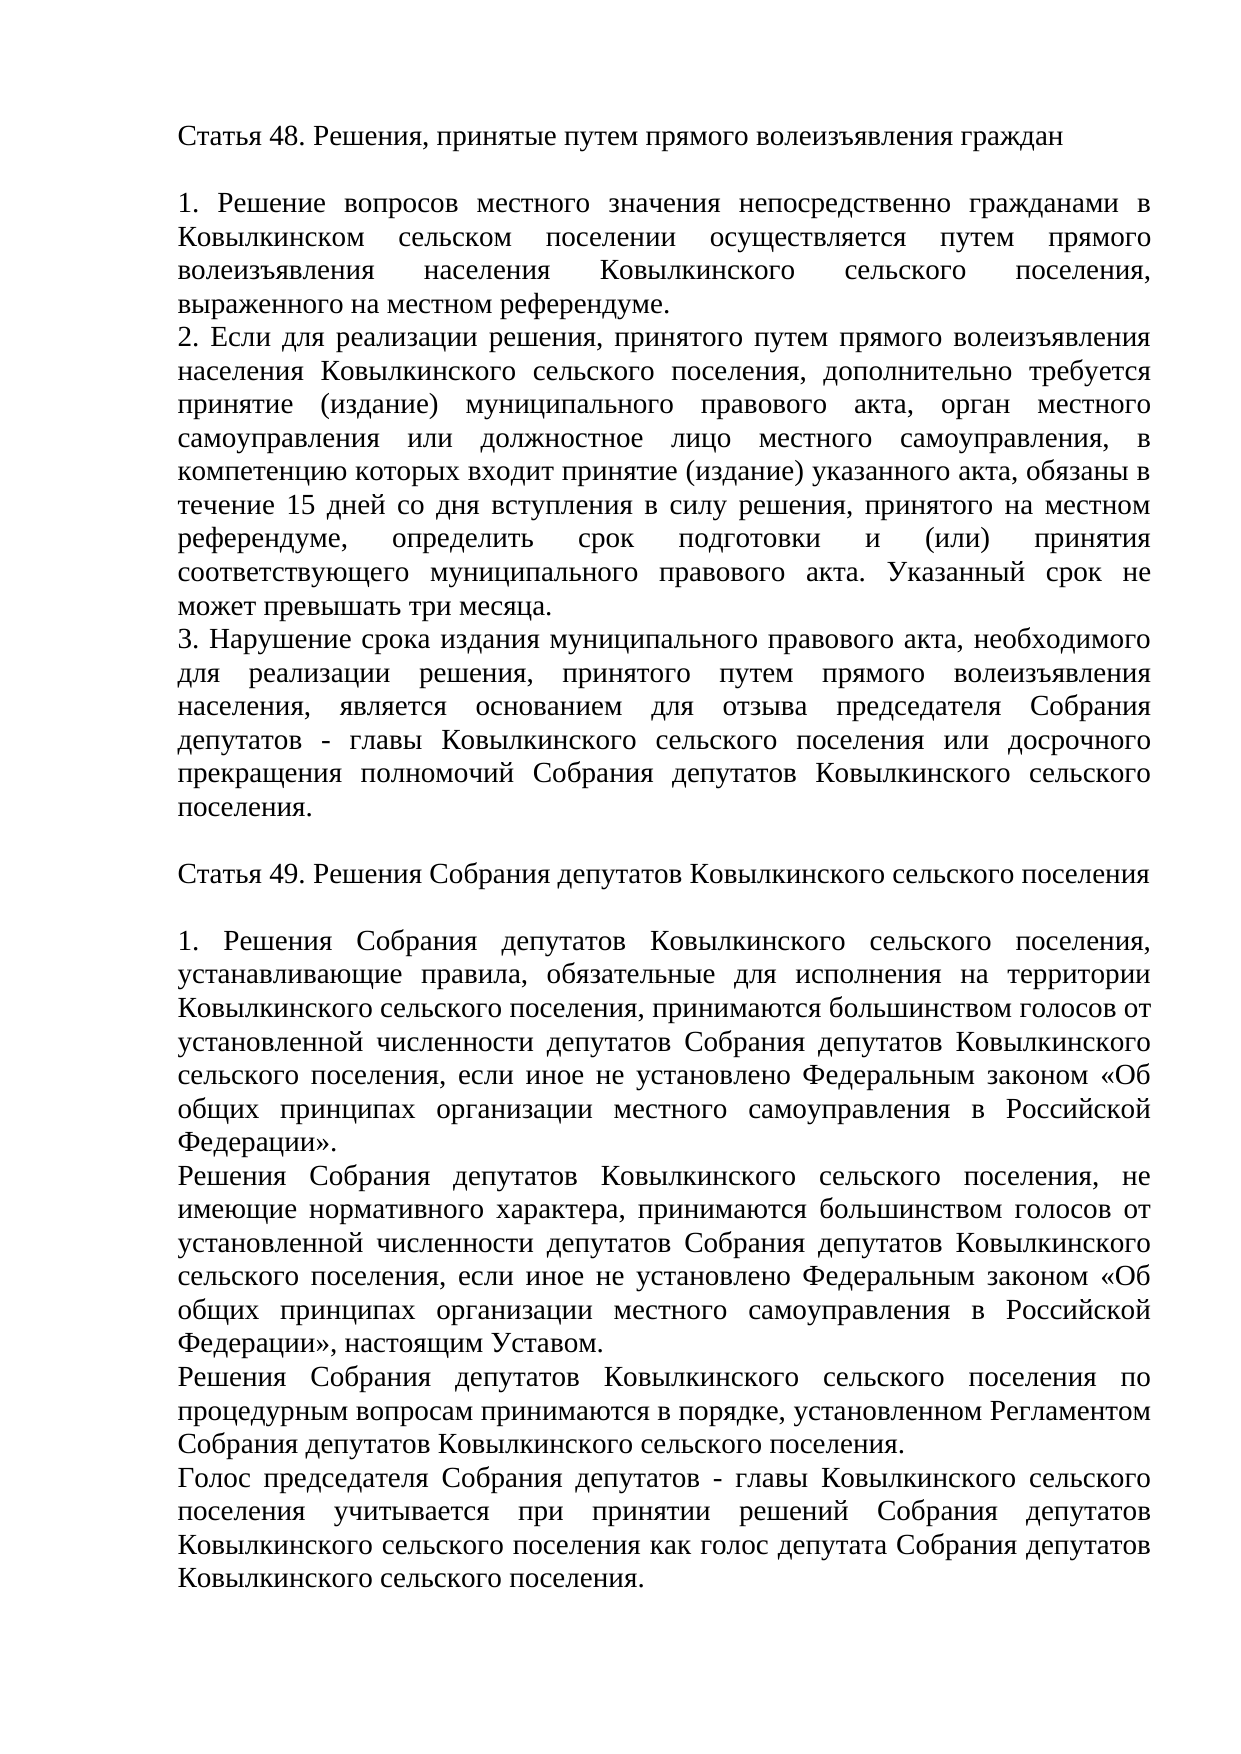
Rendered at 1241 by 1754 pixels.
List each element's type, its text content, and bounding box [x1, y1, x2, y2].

text Статья 48. Решения, принятые путем прямого волеизъявления граждан [177, 118, 1152, 152]
text 1. Решение вопросов местного значения непосредственно гражданами в Ковылкинском сельском поселении осуществляется путем прямого волеизъявления населения Ковылкинского сельского поселения, выраженного на местном референдуме. [177, 185, 1152, 319]
text Голос председателя Собрания депутатов - главы Ковылкинского сельского поселения учитывается при принятии решений Собрания депутатов Ковылкинского сельского поселения как голос депутата Собрания депутатов Ковылкинского сельского поселения. [177, 1460, 1152, 1594]
text Статья 49. Решения Собрания депутатов Ковылкинского сельского поселения [177, 856, 1152, 889]
text 3. Нарушение срока издания муниципального правового акта, необходимого для реализации решения, принятого путем прямого волеизъявления населения, является основанием для отзыва председателя Собрания депутатов - главы Ковылкинского сельского поселения или досрочного прекращения полномочий Собрания депутатов Ковылкинского сельского поселения. [177, 621, 1152, 822]
text Решения Собрания депутатов Ковылкинского сельского поселения, не имеющие нормативного характера, принимаются большинством голосов от установленной численности депутатов Собрания депутатов Ковылкинского сельского поселения, если иное не установлено Федеральным законом «Об общих принципах организации местного самоуправления в Российской Федерации», настоящим Уставом. [177, 1158, 1152, 1359]
text 1. Решения Собрания депутатов Ковылкинского сельского поселения, устанавливающие правила, обязательные для исполнения на территории Ковылкинского сельского поселения, принимаются большинством голосов от установленной численности депутатов Собрания депутатов Ковылкинского сельского поселения, если иное не установлено Федеральным законом «Об общих принципах организации местного самоуправления в Российской Федерации». [177, 923, 1152, 1158]
text 2. Если для реализации решения, принятого путем прямого волеизъявления населения Ковылкинского сельского поселения, дополнительно требуется принятие (издание) муниципального правового акта, орган местного самоуправления или должностное лицо местного самоуправления, в компетенцию которых входит принятие (издание) указанного акта, обязаны в течение 15 дней со дня вступления в силу решения, принятого на местном референдуме, определить срок подготовки и (или) принятия соответствующего муниципального правового акта. Указанный срок не может превышать три месяца. [177, 319, 1152, 621]
text Решения Собрания депутатов Ковылкинского сельского поселения по процедурным вопросам принимаются в порядке, установленном Регламентом Собрания депутатов Ковылкинского сельского поселения. [177, 1359, 1152, 1460]
